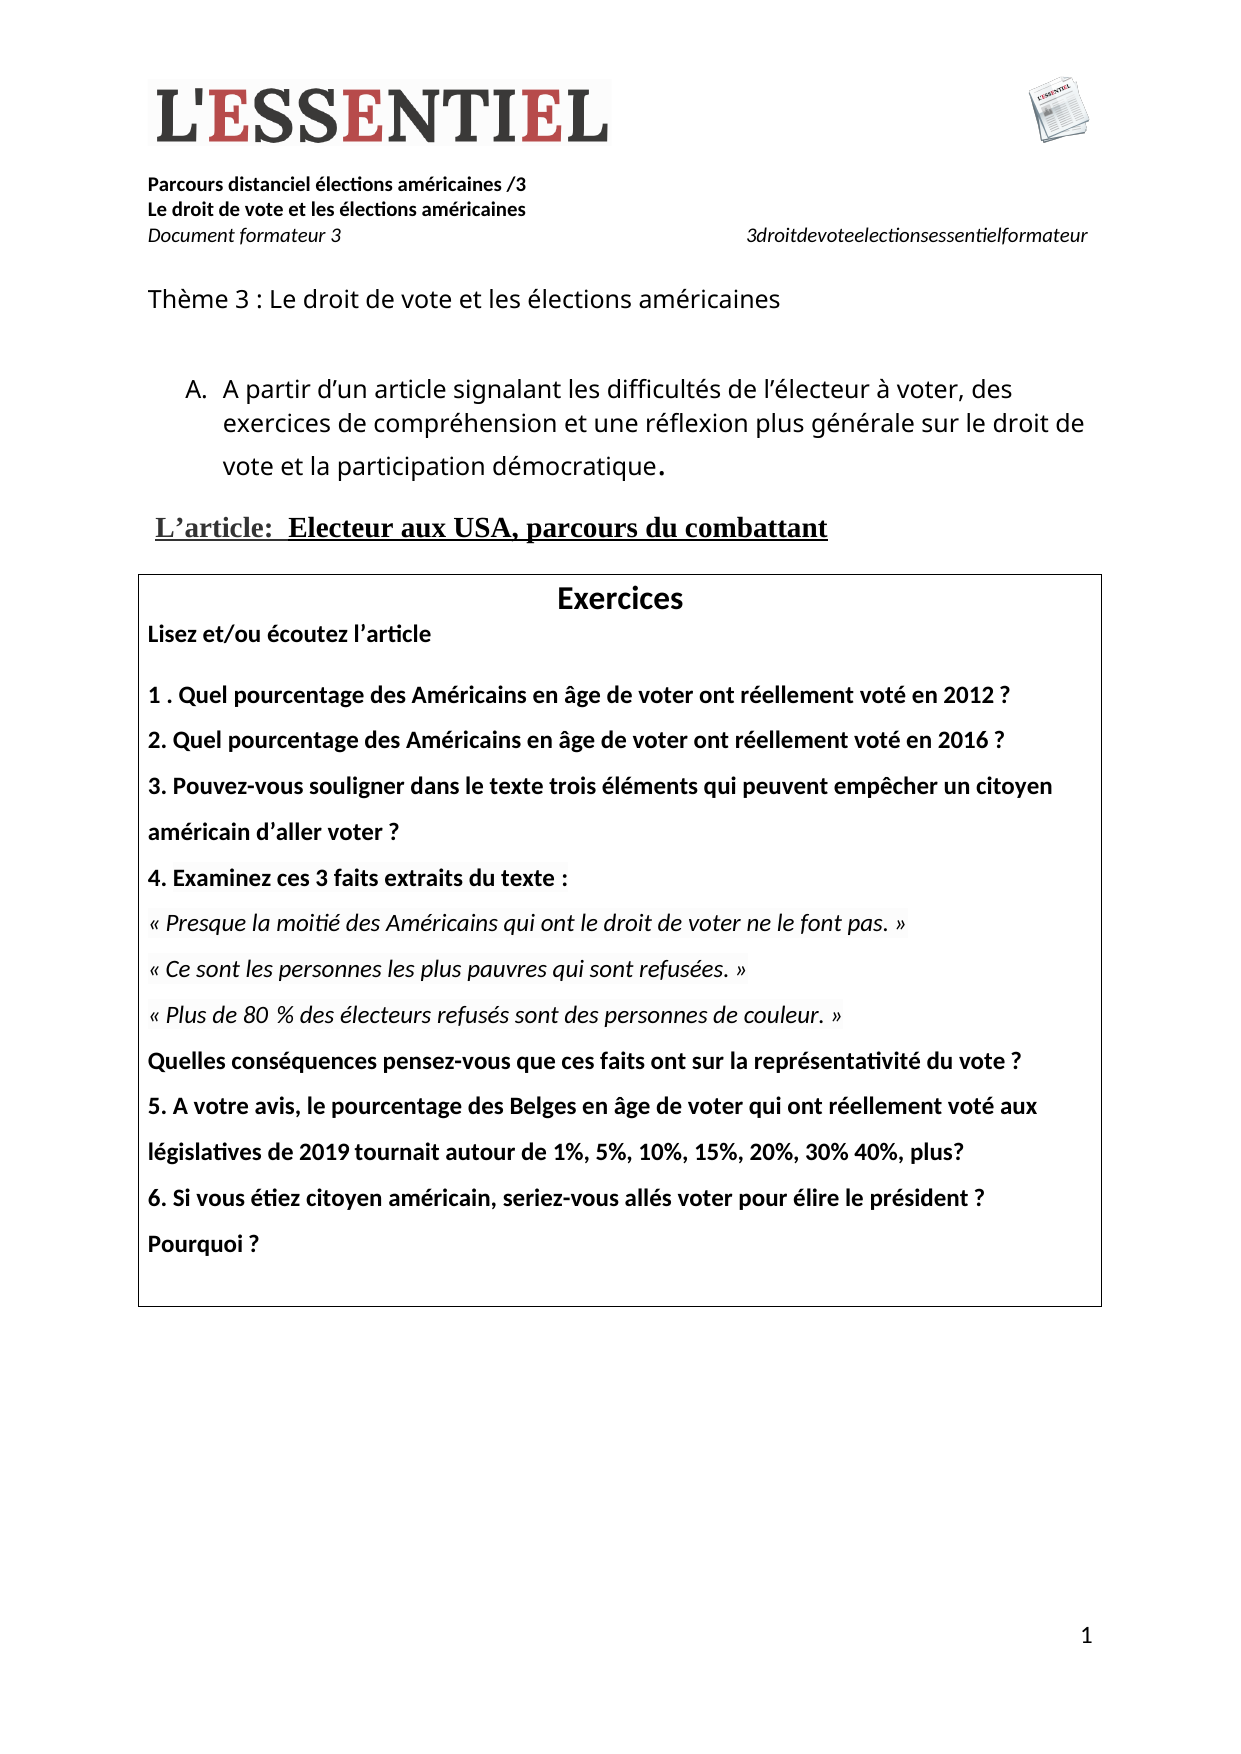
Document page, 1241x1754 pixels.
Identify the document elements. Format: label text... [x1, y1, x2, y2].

subtitle A partir d’un article signalant les difficultés de l’électeur à voter, des exercices de compréhension et une réflexion plus générale sur le droit de vote et la participation démocratique. [185, 371, 1093, 485]
text « Ce sont les personnes les plus pauvres qui sont refusées. » [139, 950, 1101, 984]
text 2. Quel pourcentage des Américains en âge de voter ont réellement voté en 2016 ? [139, 722, 1101, 755]
text 5. A votre avis, le pourcentage des Belges en âge de voter qui ont réellement voté aux législatives de 2019 tournait autour de 1%, 5%, 10%, 15%, 20%, 30% 40%, plus? [139, 1087, 1101, 1167]
text 4. Examinez ces 3 faits extraits du texte : [139, 859, 1101, 892]
text « Plus de 80 % des électeurs refusés sont des personnes de couleur. » [139, 996, 1101, 1029]
picture [1025, 73, 1093, 146]
text Quelles conséquences pensez-vous que ces faits ont sur la représentativité du vote ? [139, 1042, 1101, 1075]
text Lisez et/ou écoutez l’article [148, 618, 1093, 648]
picture [147, 79, 612, 146]
text 1 . Quel pourcentage des Américains en âge de voter ont réellement voté en 2012 ? [148, 679, 1093, 709]
text 3. Pouvez-vous souligner dans le texte trois éléments qui peuvent empêcher un citoyen américain d’aller voter ? [139, 767, 1101, 847]
subtitle Thème 3 : Le droit de vote et les élections américaines [148, 282, 1093, 316]
text « Presque la moitié des Américains qui ont le droit de voter ne le font pas. » [139, 904, 1101, 938]
text 6. Si vous étiez citoyen américain, seriez-vous allés voter pour élire le président ? Pourquoi ? [139, 1179, 1101, 1258]
subtitle L’article: Electeur aux USA, parcours du combattant [148, 510, 1093, 543]
text Exercices [139, 575, 1101, 618]
